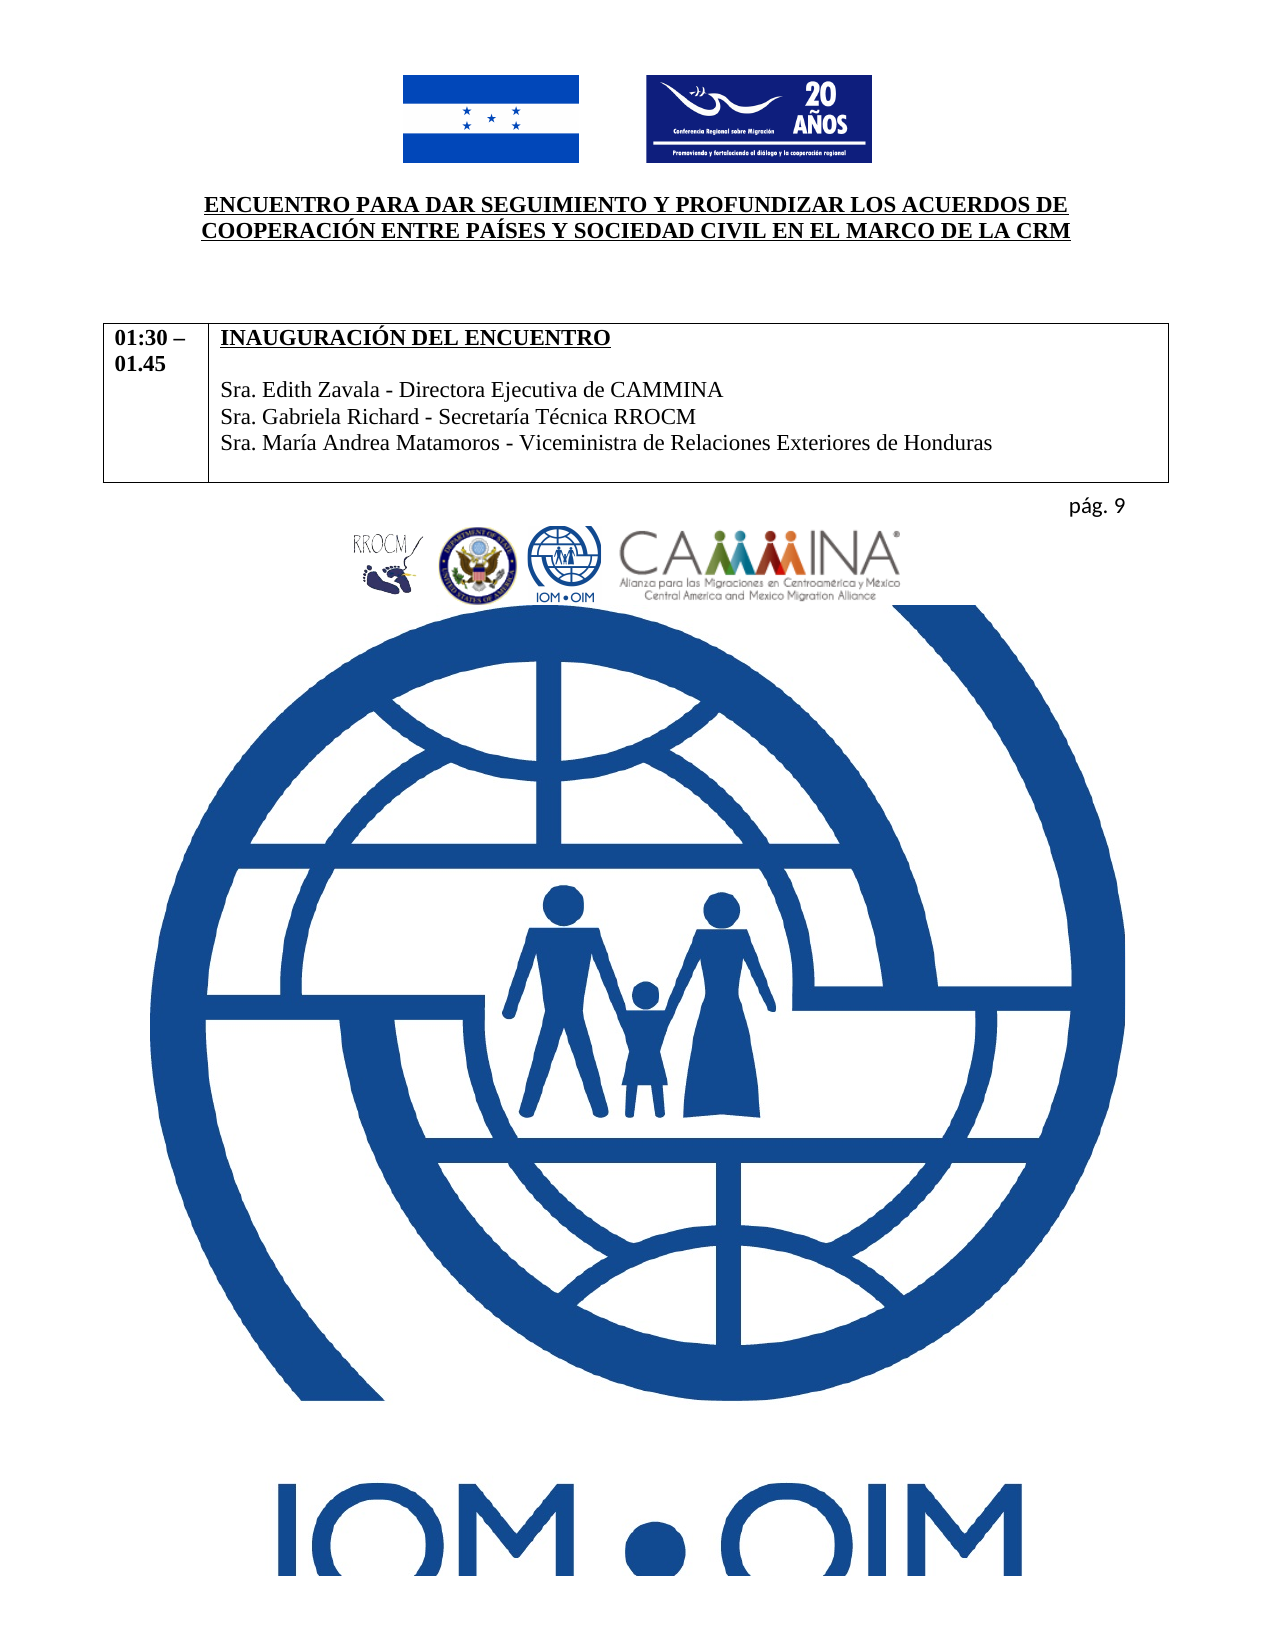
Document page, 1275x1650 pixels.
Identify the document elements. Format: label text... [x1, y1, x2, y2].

table_cell INAUGURACIÓN DEL ENCUENTRO Sra. Edith Zavala - Directora Ejecutiva de CAMMINA Sra. Gabriela Richard - Secretaría Técnica RROCM Sra. María Andrea Matamoros - Viceministra de Relaciones Exteriores de Honduras Breve análisis de los objetivos del encuentro y agenda (ST). [209, 324, 1168, 482]
table_header ENCUENTRO PARA DAR SEGUIMIENTO Y PROFUNDIZAR LOS ACUERDOS DE COOPERACIÓN ENTRE PAÍSES Y SOCIEDAD CIVIL EN EL MARCO DE LA CRM DÍA 1 - JUEVES 27 DE OCTUBRE SESIONES DE TRABAJO [103, 191, 1169, 323]
picture [150, 519, 1125, 1576]
picture [403, 75, 579, 163]
picture [646, 75, 872, 163]
table_cell 01:30 – 01.45 [104, 324, 208, 482]
